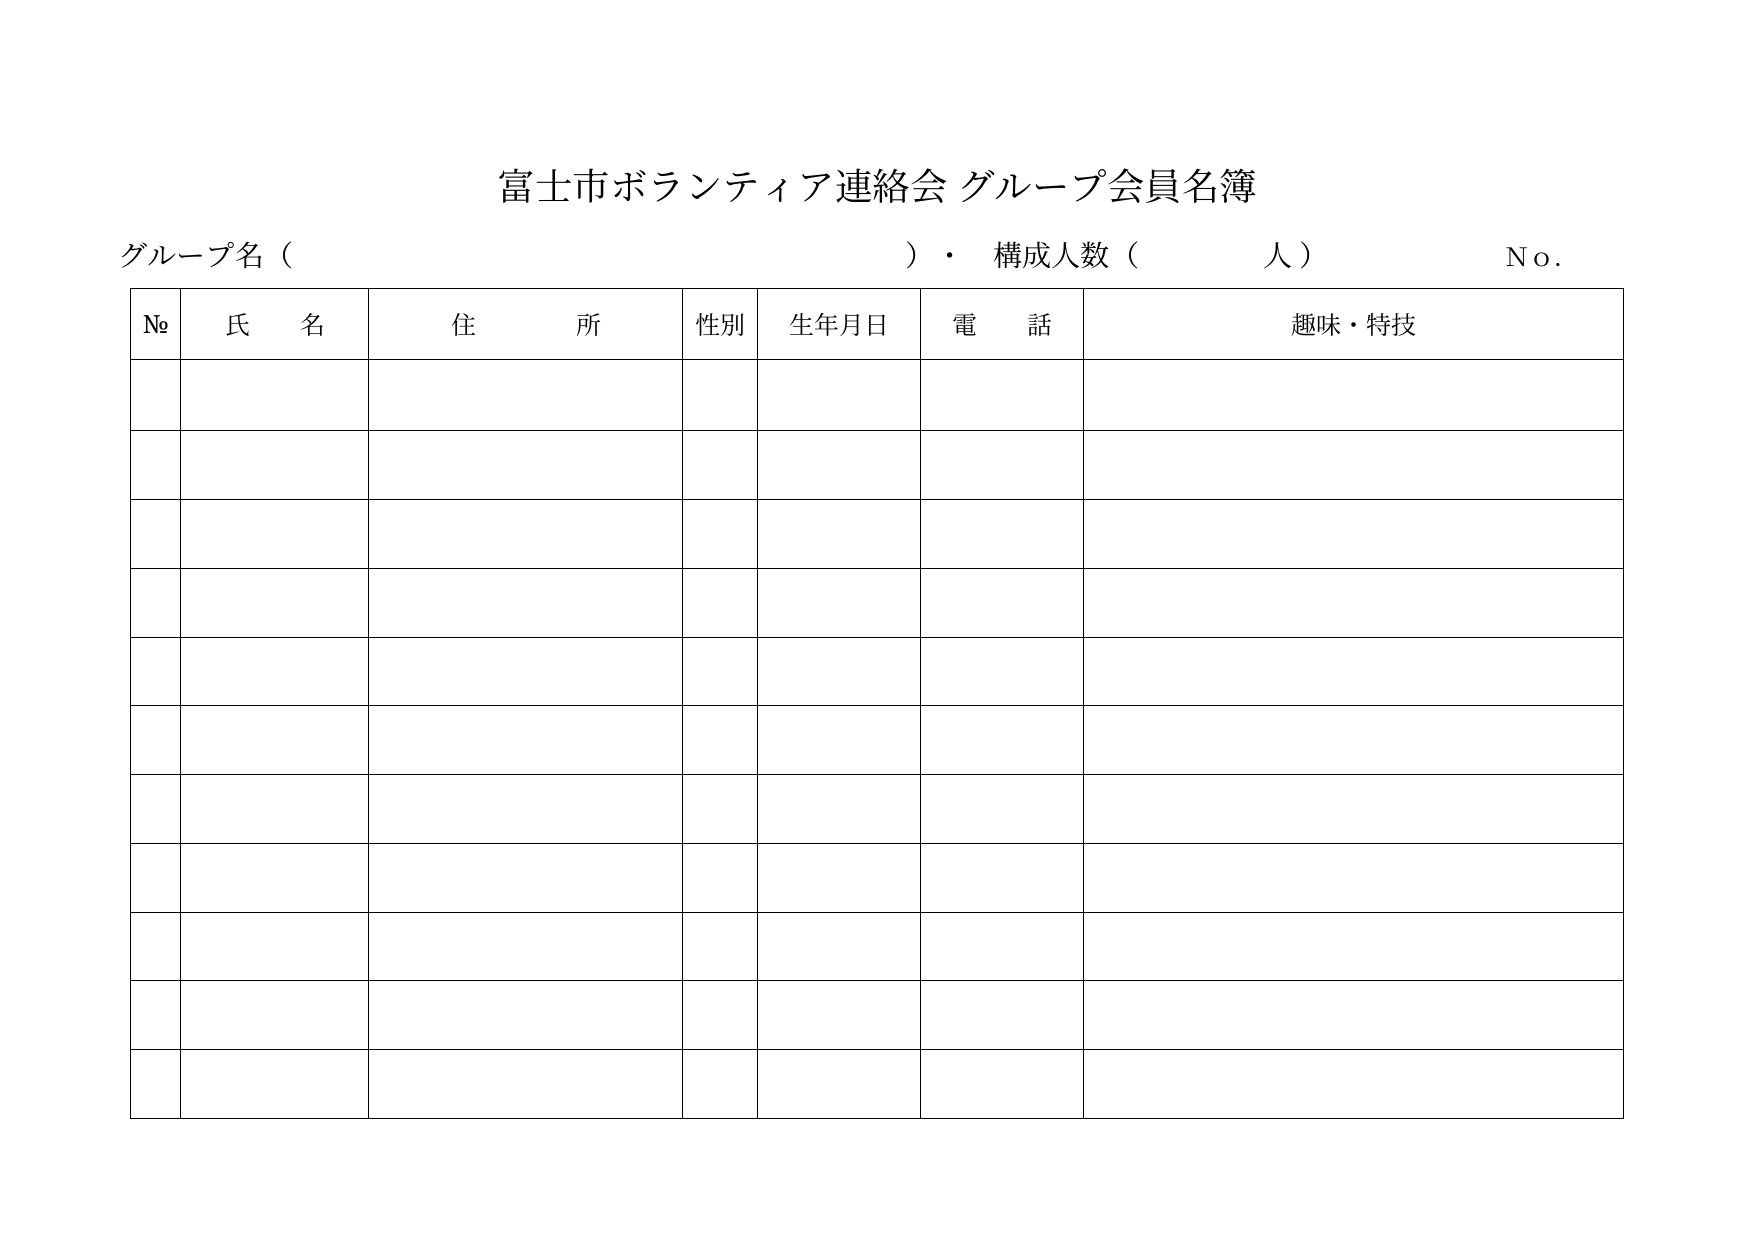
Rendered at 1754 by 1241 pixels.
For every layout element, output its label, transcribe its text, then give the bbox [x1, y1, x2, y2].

table_cell [131, 913, 180, 980]
table_cell [921, 913, 1083, 980]
table_cell [921, 431, 1083, 499]
table_cell [131, 431, 180, 499]
table_cell [181, 569, 368, 637]
table_cell [683, 569, 757, 637]
table_cell [181, 706, 368, 774]
table_cell [1084, 1050, 1623, 1118]
table_cell [131, 981, 180, 1049]
table_cell [1084, 844, 1623, 912]
table_cell [921, 638, 1083, 705]
table_cell [758, 913, 920, 980]
table_cell [758, 706, 920, 774]
table_cell [181, 500, 368, 568]
table_cell [1084, 981, 1623, 1049]
table_cell [683, 844, 757, 912]
table_cell [131, 500, 180, 568]
table_cell [181, 1050, 368, 1118]
table_cell [683, 913, 757, 980]
table_header 生年月日 [758, 289, 920, 358]
table_cell [181, 913, 368, 980]
table_cell [131, 638, 180, 705]
table_cell [1084, 775, 1623, 843]
table_cell [369, 431, 682, 499]
table_cell [758, 1050, 920, 1118]
table_cell [921, 775, 1083, 843]
table_cell [369, 706, 682, 774]
table_cell [683, 706, 757, 774]
table_cell [921, 360, 1083, 430]
table_cell [683, 1050, 757, 1118]
table_cell [683, 981, 757, 1049]
table_cell [758, 360, 920, 430]
table_header 氏 名 [181, 289, 368, 358]
table_cell [683, 360, 757, 430]
table_header 住 所 [369, 289, 682, 358]
table_cell [181, 775, 368, 843]
table_cell [369, 569, 682, 637]
table_cell [1084, 913, 1623, 980]
table_cell [758, 569, 920, 637]
table_cell [1084, 360, 1623, 430]
table_cell [683, 431, 757, 499]
table_cell [181, 844, 368, 912]
table_cell [758, 775, 920, 843]
table_cell [181, 638, 368, 705]
table_cell [921, 981, 1083, 1049]
table_cell [1084, 500, 1623, 568]
table_cell [131, 569, 180, 637]
table_cell [758, 844, 920, 912]
text 富士市ボランティア連絡会 グループ会員名簿 [118, 149, 1636, 219]
table_cell [181, 431, 368, 499]
table_cell [369, 1050, 682, 1118]
table_cell [131, 775, 180, 843]
table_cell [758, 431, 920, 499]
table_cell [758, 638, 920, 705]
table_cell [1084, 638, 1623, 705]
table_cell [369, 500, 682, 568]
table_cell [369, 981, 682, 1049]
table_cell [369, 360, 682, 430]
table_cell [369, 775, 682, 843]
table_cell [369, 913, 682, 980]
table_cell [369, 844, 682, 912]
table_cell [181, 981, 368, 1049]
table_cell [131, 706, 180, 774]
text グループ名（ ）・ 構成人数（ 人 ） Ｎｏ． [118, 219, 1636, 288]
table_cell [921, 569, 1083, 637]
table_cell [131, 360, 180, 430]
table_cell [131, 1050, 180, 1118]
table_header 性別 [683, 289, 757, 358]
table_cell [921, 706, 1083, 774]
table_cell [921, 1050, 1083, 1118]
table_cell [921, 500, 1083, 568]
table_header 趣味・特技 [1084, 289, 1623, 358]
table_cell [1084, 569, 1623, 637]
table_cell [683, 638, 757, 705]
table_cell [181, 360, 368, 430]
table_cell [758, 500, 920, 568]
table_cell [1084, 706, 1623, 774]
table_cell [921, 844, 1083, 912]
table_cell [131, 844, 180, 912]
table_cell [1084, 431, 1623, 499]
table_cell [758, 981, 920, 1049]
table_header 電 話 [921, 289, 1083, 358]
table_cell [369, 638, 682, 705]
table_cell [683, 500, 757, 568]
table_header № [131, 289, 180, 358]
table_cell [683, 775, 757, 843]
